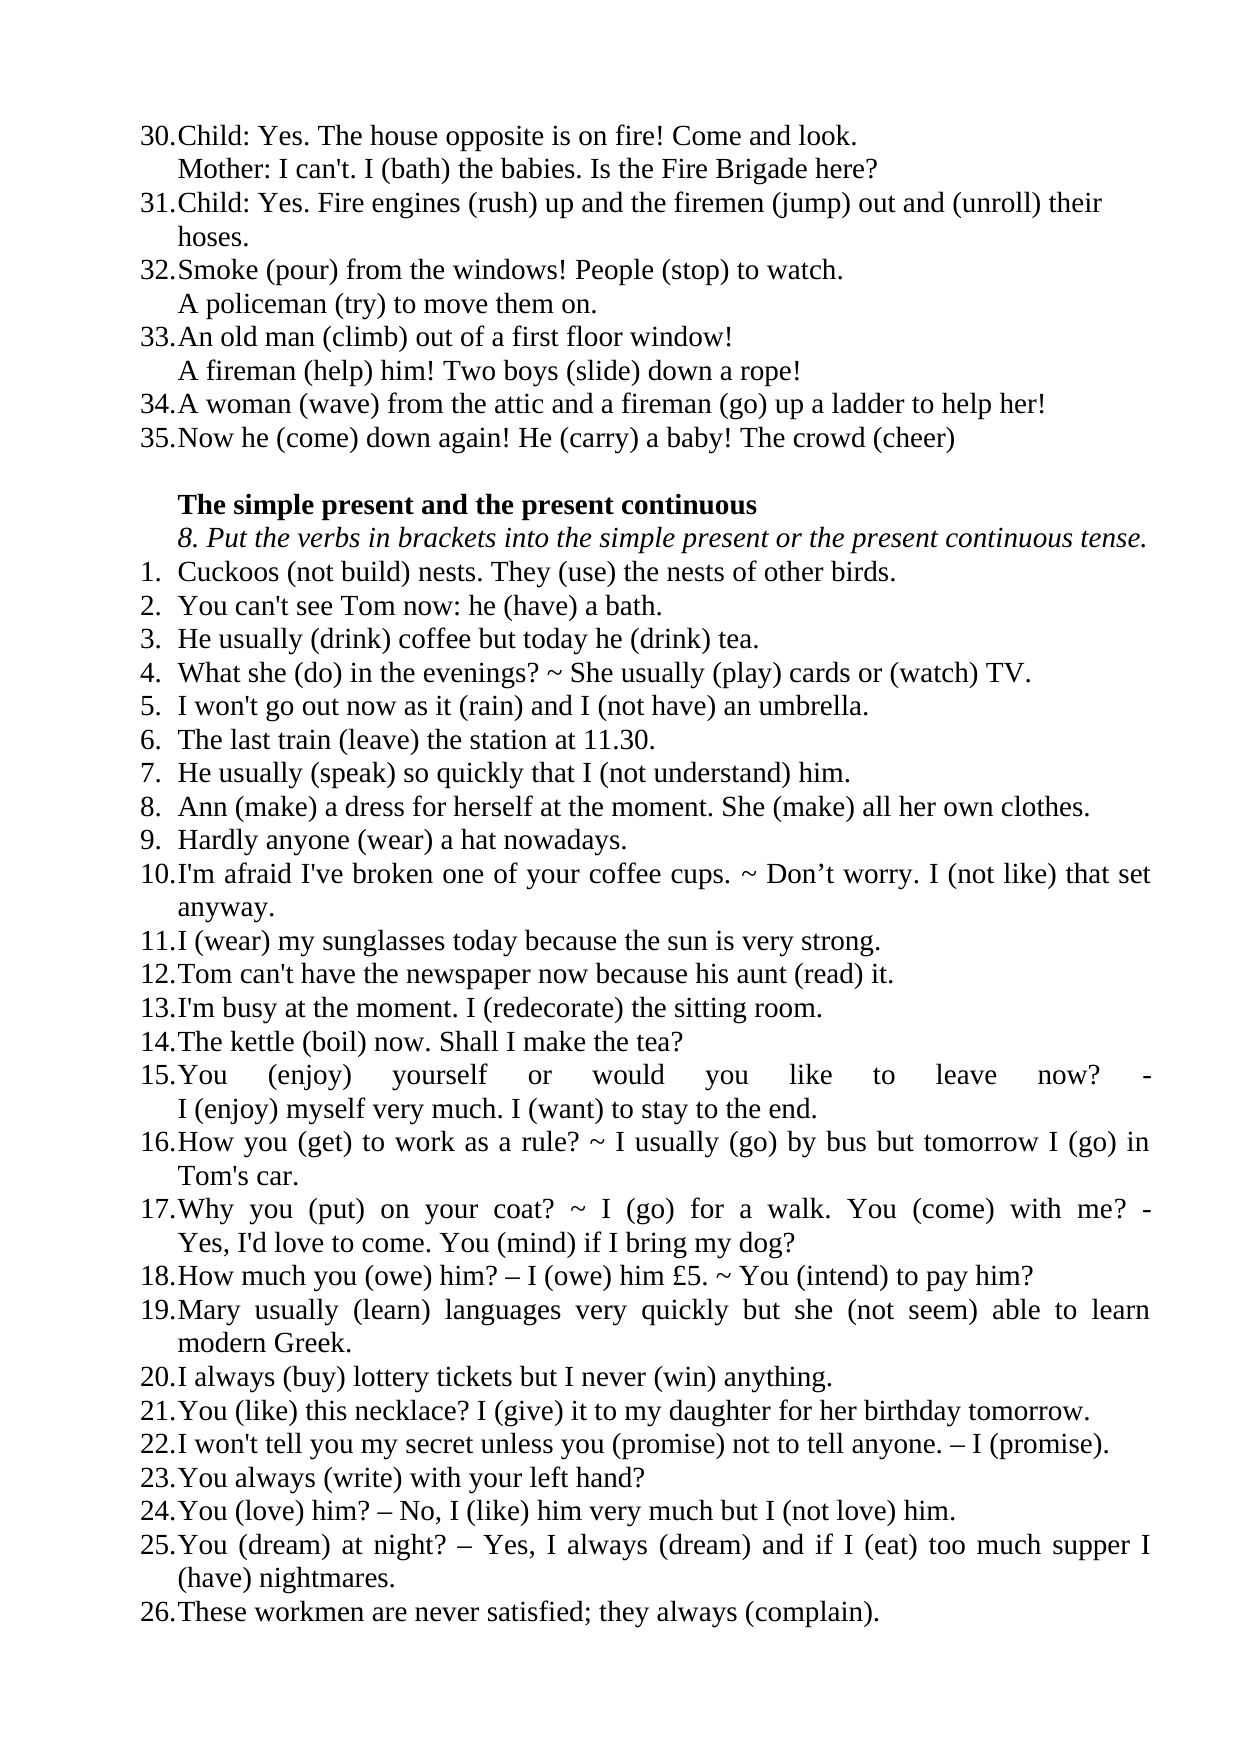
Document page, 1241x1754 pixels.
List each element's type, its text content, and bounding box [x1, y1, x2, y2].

list Ann (make) a dress for herself at the moment. She (make) all her own clothes. [140, 789, 1152, 822]
list Child: Yes. The house opposite is on fire! Come and look. Mother: I can't. I (bath) the babies. Is the Fire Brigade here? [140, 118, 1152, 185]
list You (enjoy) yourself or would you like to leave now? - I (enjoy) myself very much. I (want) to stay to the end. [140, 1057, 1152, 1124]
text The simple present and the present continuous 8. Put the verbs in brackets into the simple present or the present continuous tense. [177, 487, 1152, 554]
list Smoke (pour) from the windows! People (stop) to watch. A policeman (try) to move them on. [140, 252, 1152, 319]
list He usually (speak) so quickly that I (not understand) him. [140, 755, 1152, 789]
list What she (do) in the evenings? ~ She usually (play) cards or (watch) TV. [140, 655, 1152, 688]
list He usually (drink) coffee but today he (drink) tea. [140, 621, 1152, 655]
list These workmen are never satisfied; they always (complain). [140, 1594, 1152, 1627]
list I'm busy at the moment. I (redecorate) the sitting room. [140, 990, 1152, 1024]
list I won't go out now as it (rain) and I (not have) an umbrella. [140, 688, 1152, 722]
list Tom can't have the newspaper now because his aunt (read) it. [140, 957, 1152, 990]
list Mary usually (learn) languages very quickly but she (not seem) able to learn modern Greek. [140, 1292, 1152, 1359]
list You can't see Tom now: he (have) a bath. [140, 588, 1152, 621]
list You (love) him? – No, I (like) him very much but I (not love) him. [140, 1493, 1152, 1527]
list The last train (leave) the station at 11.30. [140, 722, 1152, 755]
list Child: Yes. Fire engines (rush) up and the firemen (jump) out and (unroll) their hoses. [140, 185, 1152, 252]
list Now he (come) down again! He (carry) a baby! The crowd (cheer) [140, 420, 1152, 453]
list Hardly anyone (wear) a hat nowadays. [140, 822, 1152, 856]
list You (like) this necklace? I (give) it to my daughter for her birthday tomorrow. [140, 1393, 1152, 1426]
list How much you (owe) him? – I (owe) him £5. ~ You (intend) to pay him? [140, 1258, 1152, 1292]
list How you (get) to work as a rule? ~ I usually (go) by bus but tomorrow I (go) in Tom's car. [140, 1124, 1152, 1191]
list A woman (wave) from the attic and a fireman (go) up a ladder to help her! [140, 386, 1152, 420]
list You (dream) at night? – Yes, I always (dream) and if I (eat) too much supper I (have) nightmares. [140, 1527, 1152, 1594]
list I won't tell you my secret unless you (promise) not to tell anyone. – I (promise). [140, 1426, 1152, 1460]
list An old man (climb) out of a first floor window! A fireman (help) him! Two boys (slide) down a rope! [140, 319, 1152, 386]
list I always (buy) lottery tickets but I never (win) anything. [140, 1359, 1152, 1393]
list I'm afraid I've broken one of your coffee cups. ~ Don’t worry. I (not like) that set anyway. [140, 856, 1152, 923]
list Cuckoos (not build) nests. They (use) the nests of other birds. [140, 554, 1152, 588]
list Why you (put) on your coat? ~ I (go) for a walk. You (come) with me? - Yes, I'd love to come. You (mind) if I bring my dog? [140, 1191, 1152, 1258]
list I (wear) my sunglasses today because the sun is very strong. [140, 923, 1152, 957]
list The kettle (boil) now. Shall I make the tea? [140, 1024, 1152, 1057]
list You always (write) with your left hand? [140, 1460, 1152, 1493]
